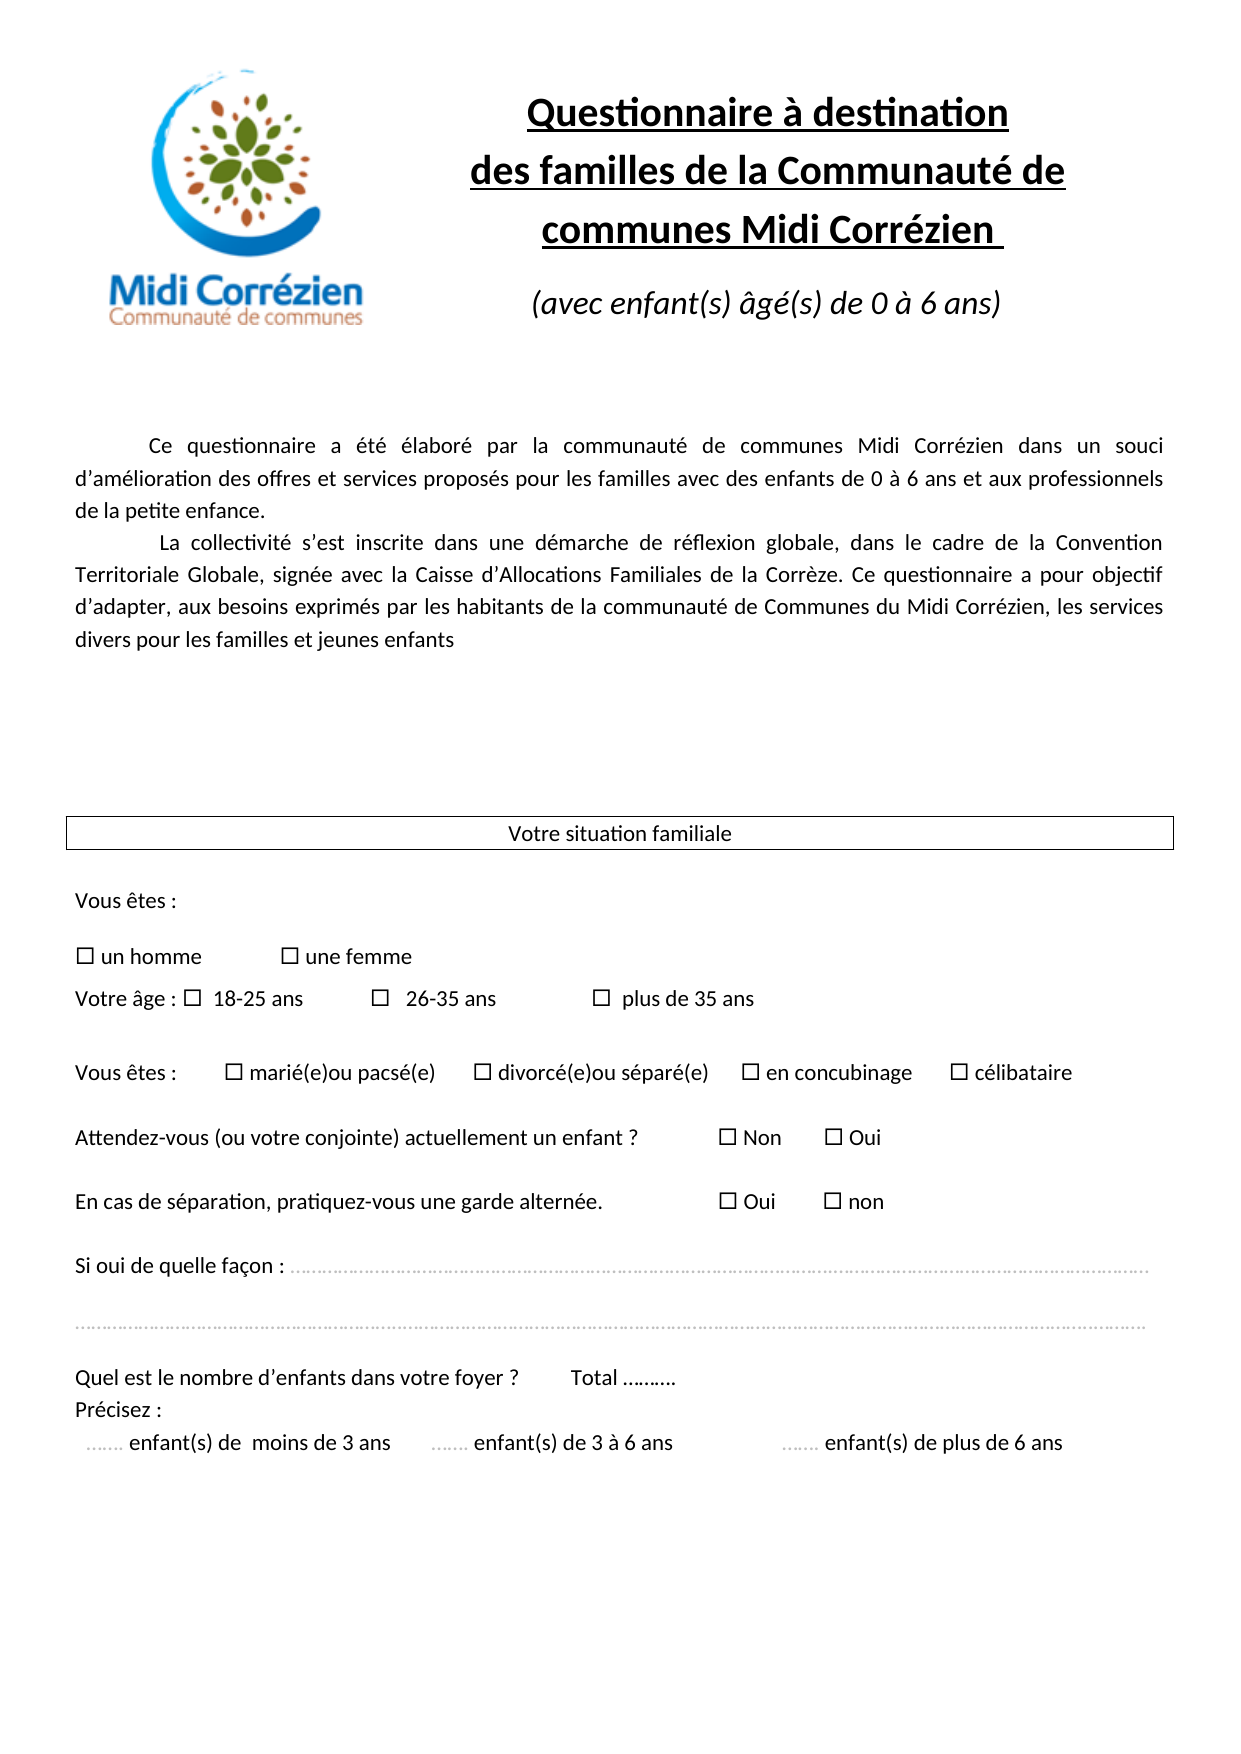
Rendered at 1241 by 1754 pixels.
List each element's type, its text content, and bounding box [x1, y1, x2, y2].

text Si oui de quelle façon : ………………………………………………………………………………………….…………………………………………………… [75, 1251, 1165, 1279]
text Ce questionnaire a été élaboré par la communauté de communes Midi Corrézien dans un souci d’amélioration des offres et services proposés pour les familles avec des enfants de 0 à 6 ans et aux professionnels de la petite enfance. [75, 432, 1165, 524]
table_header ……. enfant(s) de moins de 3 ans [75, 1428, 415, 1652]
table_header ……. enfant(s) de 3 à 6 ans ……. enfant(s) de plus de 6 ans [415, 1428, 1164, 1652]
text Vous êtes : [75, 887, 1165, 914]
text Votre âge : 18-25 ans 26-35 ans plus de 35 ans [75, 984, 1165, 1012]
text Attendez-vous (ou votre conjointe) actuellement un enfant ? Non Oui [75, 1123, 1165, 1151]
text Votre situation familiale [67, 817, 1173, 849]
text Quel est le nombre d’enfants dans votre foyer ? Total ………. [75, 1363, 1165, 1391]
text En cas de séparation, pratiquez-vous une garde alternée. Oui non [75, 1187, 1165, 1215]
text Vous êtes : marié(e)ou pacsé(e) divorcé(e)ou séparé(e) en concubinage célibataire [75, 1058, 1165, 1086]
text Précisez : [75, 1396, 1165, 1424]
text ……………………………………………………..…………………………………………………………………………………………………………………..………. [75, 1307, 1165, 1335]
picture [91, 55, 387, 325]
text La collectivité s’est inscrite dans une démarche de réflexion globale, dans le cadre de la Convention Territoriale Globale, signée avec la Caisse d’Allocations Familiales de la Corrèze. Ce questionnaire a pour objectif d’adapter, aux besoins exprimés par les habitants de la communauté de Communes du Midi Corrézien, les services divers pour les familles et jeunes enfants [75, 528, 1165, 653]
text un homme une femme [75, 942, 1165, 970]
